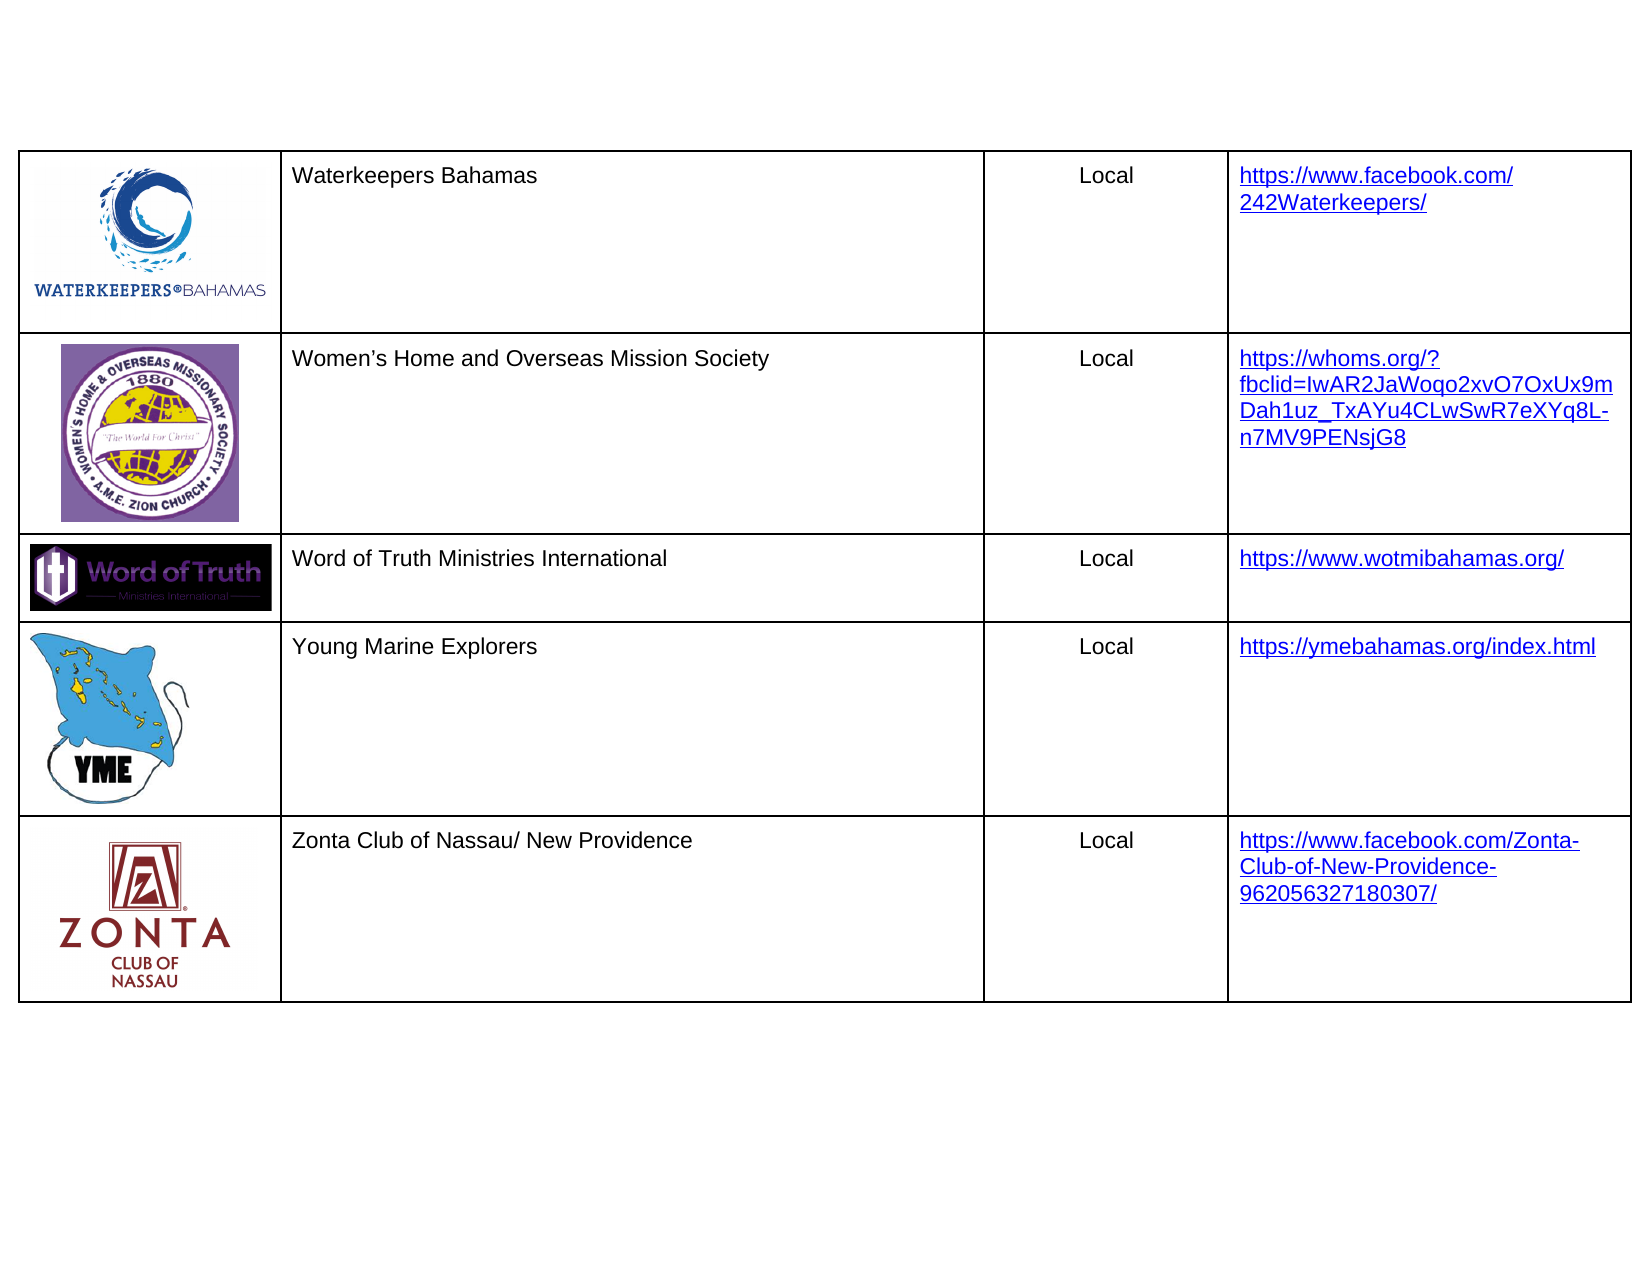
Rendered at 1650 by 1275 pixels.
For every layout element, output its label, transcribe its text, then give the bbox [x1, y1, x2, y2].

table_cell Young Marine Explorers [282, 623, 983, 814]
table_cell https://ymebahamas.org/index.html [1229, 623, 1630, 814]
table_cell https://www.wotmibahamas.org/ [1229, 535, 1630, 621]
table_cell Local [985, 152, 1227, 332]
table_cell Waterkeepers Bahamas [282, 152, 983, 332]
table_cell Local [985, 817, 1227, 1001]
table_cell Word of Truth Ministries International [282, 535, 983, 621]
table_cell [20, 623, 280, 814]
table_cell https://www.facebook.com/242Waterkeepers/ [1229, 152, 1630, 332]
table_cell Local [985, 535, 1227, 621]
table_cell Local [985, 334, 1227, 532]
picture [30, 633, 190, 804]
table_cell [20, 152, 280, 332]
picture [30, 162, 272, 322]
table_cell https://whoms.org/?fbclid=IwAR2JaWoqo2xvO7OxUx9mDah1uz_TxAYu4CLwSwR7eXYq8L-n7MV9PENsjG8 [1229, 334, 1630, 532]
table_cell [20, 535, 280, 621]
picture [30, 544, 272, 611]
table_cell Zonta Club of Nassau/ New Providence [282, 817, 983, 1001]
picture [30, 827, 259, 991]
picture [61, 344, 239, 522]
table_cell Women’s Home and Overseas Mission Society [282, 334, 983, 532]
table_cell [20, 817, 280, 1001]
table_cell https://www.facebook.com/Zonta-Club-of-New-Providence-962056327180307/ [1229, 817, 1630, 1001]
table_cell [20, 334, 280, 532]
table_cell Local [985, 623, 1227, 814]
